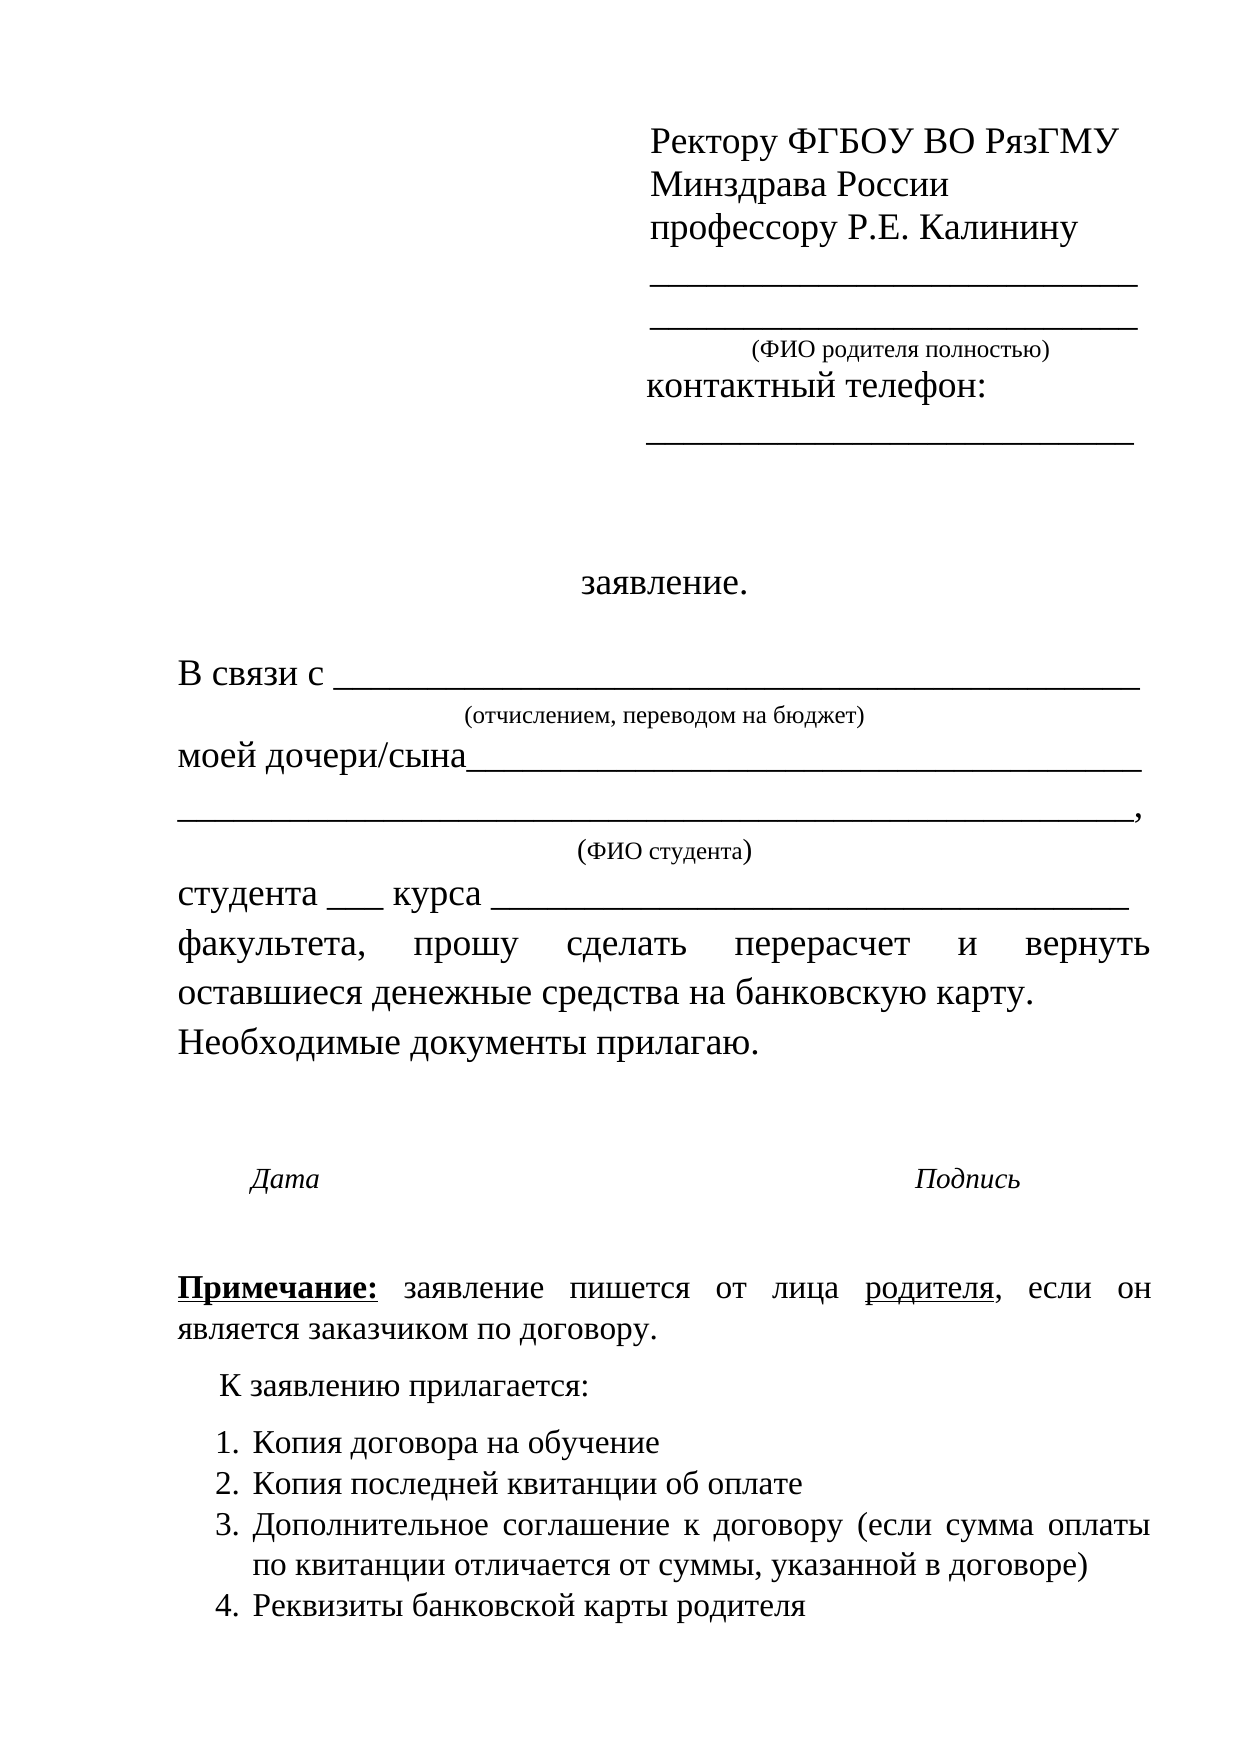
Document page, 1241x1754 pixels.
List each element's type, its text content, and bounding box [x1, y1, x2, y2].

text студента ___ курса __________________________________ [177, 871, 1152, 914]
text контактный телефон: [177, 362, 1152, 406]
text В связи с ___________________________________________ [177, 650, 1152, 693]
subtitle профессору Р.Е. Калинину [650, 204, 1152, 247]
text (отчислением, переводом на бюджет) [177, 700, 1152, 729]
text заявление. [177, 559, 1152, 602]
text Дата Подпись [177, 1162, 1152, 1195]
list Копия последней квитанции об оплате [215, 1463, 1152, 1502]
text Примечание: заявление пишется от лица родителя, если он является заказчиком по договору. [177, 1267, 1152, 1346]
list Дополнительное соглашение к договору (если сумма оплаты по квитанции отличается от суммы, указанной в договоре) [215, 1504, 1152, 1583]
text Необходимые документы прилагаю. [177, 1019, 1152, 1062]
subtitle Ректору ФГБОУ ВО РязГМУ Минздрава России [650, 118, 1152, 204]
text факультета, прошу сделать перерасчет и вернуть оставшиеся денежные средства на банковскую карту. [177, 920, 1152, 1013]
subtitle __________________________ [650, 247, 1152, 291]
subtitle __________________________ [650, 291, 1152, 334]
text __________________________ [177, 406, 1152, 449]
subtitle (ФИО родителя полностью) [650, 334, 1152, 362]
text моей дочери/сына____________________________________ [177, 733, 1152, 776]
list Копия договора на обучение [215, 1423, 1152, 1461]
list Реквизиты банковской карты родителя [215, 1585, 1152, 1623]
text К заявлению прилагается: [177, 1365, 1152, 1404]
text (ФИО студента) [177, 832, 1152, 866]
text ___________________________________________________, [177, 782, 1152, 826]
